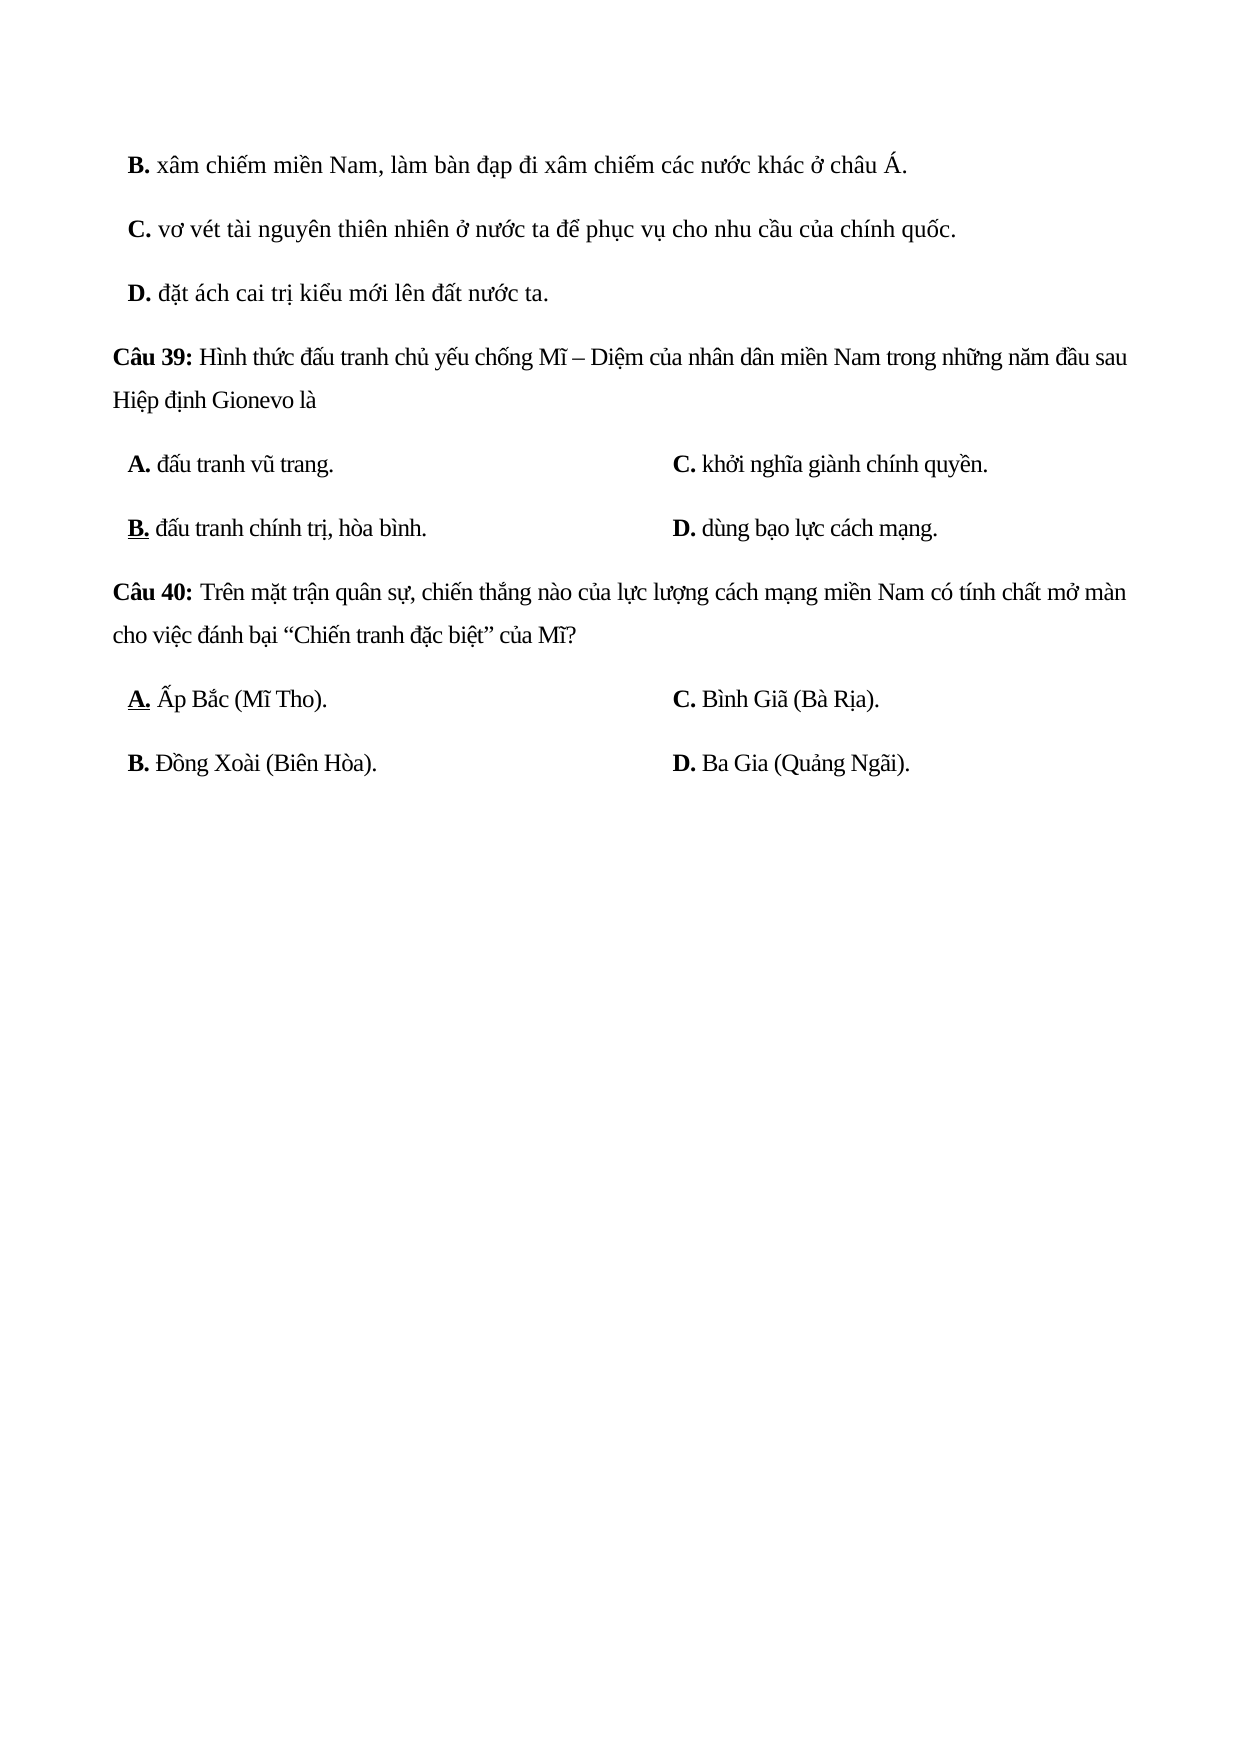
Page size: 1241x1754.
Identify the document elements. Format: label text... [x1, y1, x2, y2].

text Câu 39: Hình thức đấu tranh chủ yếu chống Mĩ – Diệm của nhân dân miền Nam trong những năm đầu sau Hiệp định Gionevo là [112, 342, 1128, 414]
text C. Bình Giã (Bà Rịa). [658, 684, 1128, 713]
text A. Ấp Bắc (Mĩ Tho). [112, 684, 583, 713]
text C. khởi nghĩa giành chính quyền. [658, 449, 1128, 478]
text B. xâm chiếm miền Nam, làm bàn đạp đi xâm chiếm các nước khác ở châu Á. [127, 150, 1128, 179]
text C. vơ vét tài nguyên thiên nhiên ở nước ta để phục vụ cho nhu cầu của chính quốc. [127, 214, 1128, 243]
text Câu 40: Trên mặt trận quân sự, chiến thắng nào của lực lượng cách mạng miền Nam có tính chất mở màn cho việc đánh bại “Chiến tranh đặc biệt” của Mĩ? [112, 577, 1128, 649]
text D. dùng bạo lực cách mạng. [658, 513, 1128, 542]
text D. đặt ách cai trị kiểu mới lên đất nước ta. [127, 278, 1128, 307]
text A. đấu tranh vũ trang. [112, 449, 583, 478]
text D. Ba Gia (Quảng Ngãi). [658, 748, 1128, 777]
text B. đấu tranh chính trị, hòa bình. [112, 513, 583, 542]
text B. Đồng Xoài (Biên Hòa). [112, 748, 583, 777]
